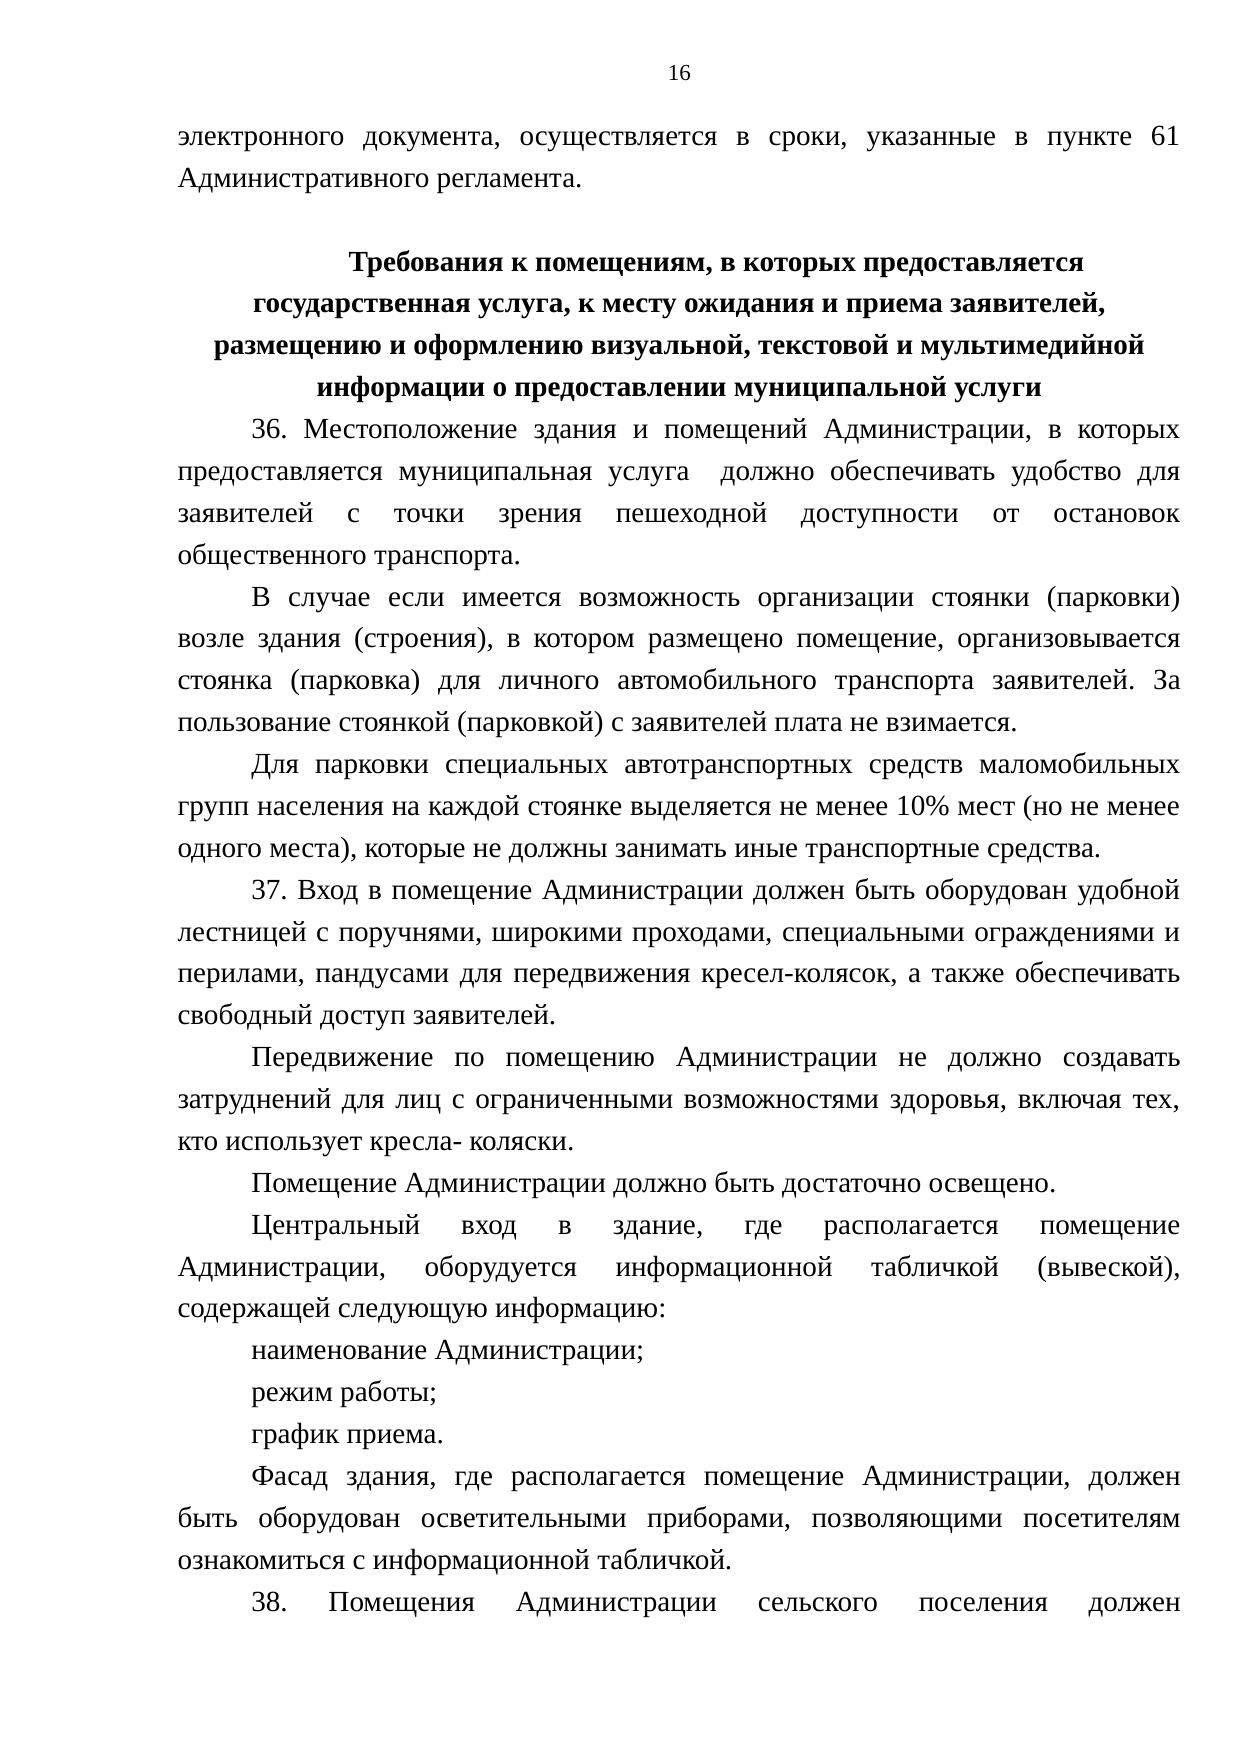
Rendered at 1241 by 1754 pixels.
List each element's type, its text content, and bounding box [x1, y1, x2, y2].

text Передвижение по помещению Администрации не должно создавать затруднений для лиц с ограниченными возможностями здоровья, включая тех, кто использует кресла- коляски. [177, 1039, 1181, 1157]
text наименование Администрации; [177, 1332, 1181, 1366]
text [177, 118, 1181, 193]
text Фасад здания, где располагается помещение Администрации, должен быть оборудован осветительными приборами, позволяющими посетителям ознакомиться с информационной табличкой. [177, 1458, 1181, 1575]
text В случае если имеется возможность организации стоянки (парковки) возле здания (строения), в котором размещено помещение, организовывается стоянка (парковка) для личного автомобильного транспорта заявителей. За пользование стоянкой (парковкой) с заявителей плата не взимается. [177, 579, 1181, 738]
text 37. Вход в помещение Администрации должен быть оборудован удобной лестницей с поручнями, широкими проходами, специальными ограждениями и перилами, пандусами для передвижения кресел-колясок, а также обеспечивать свободный доступ заявителей. [177, 872, 1181, 1031]
text Требования к помещениям, в которых предоставляется государственная услуга, к месту ожидания и приема заявителей, размещению и оформлению визуальной, текстовой и мультимедийной информации о предоставлении муниципальной услуги [177, 244, 1181, 403]
text режим работы; [177, 1374, 1181, 1408]
text Для парковки специальных автотранспортных средств маломобильных групп населения на каждой стоянке выделяется не менее 10% мест (но не менее одного места), которые не должны занимать иные транспортные средства. [177, 746, 1181, 863]
text график приема. [177, 1416, 1181, 1450]
text Помещение Администрации должно быть достаточно освещено. [177, 1165, 1181, 1198]
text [177, 1584, 1181, 1617]
text Центральный вход в здание, где располагается помещение Администрации, оборудуется информационной табличкой (вывеской), содержащей следующую информацию: [177, 1207, 1181, 1324]
text 36. Местоположение здания и помещений Администрации, в которых предоставляется муниципальная услуга должно обеспечивать удобство для заявителей с точки зрения пешеходной доступности от остановок общественного транспорта. [177, 411, 1181, 570]
